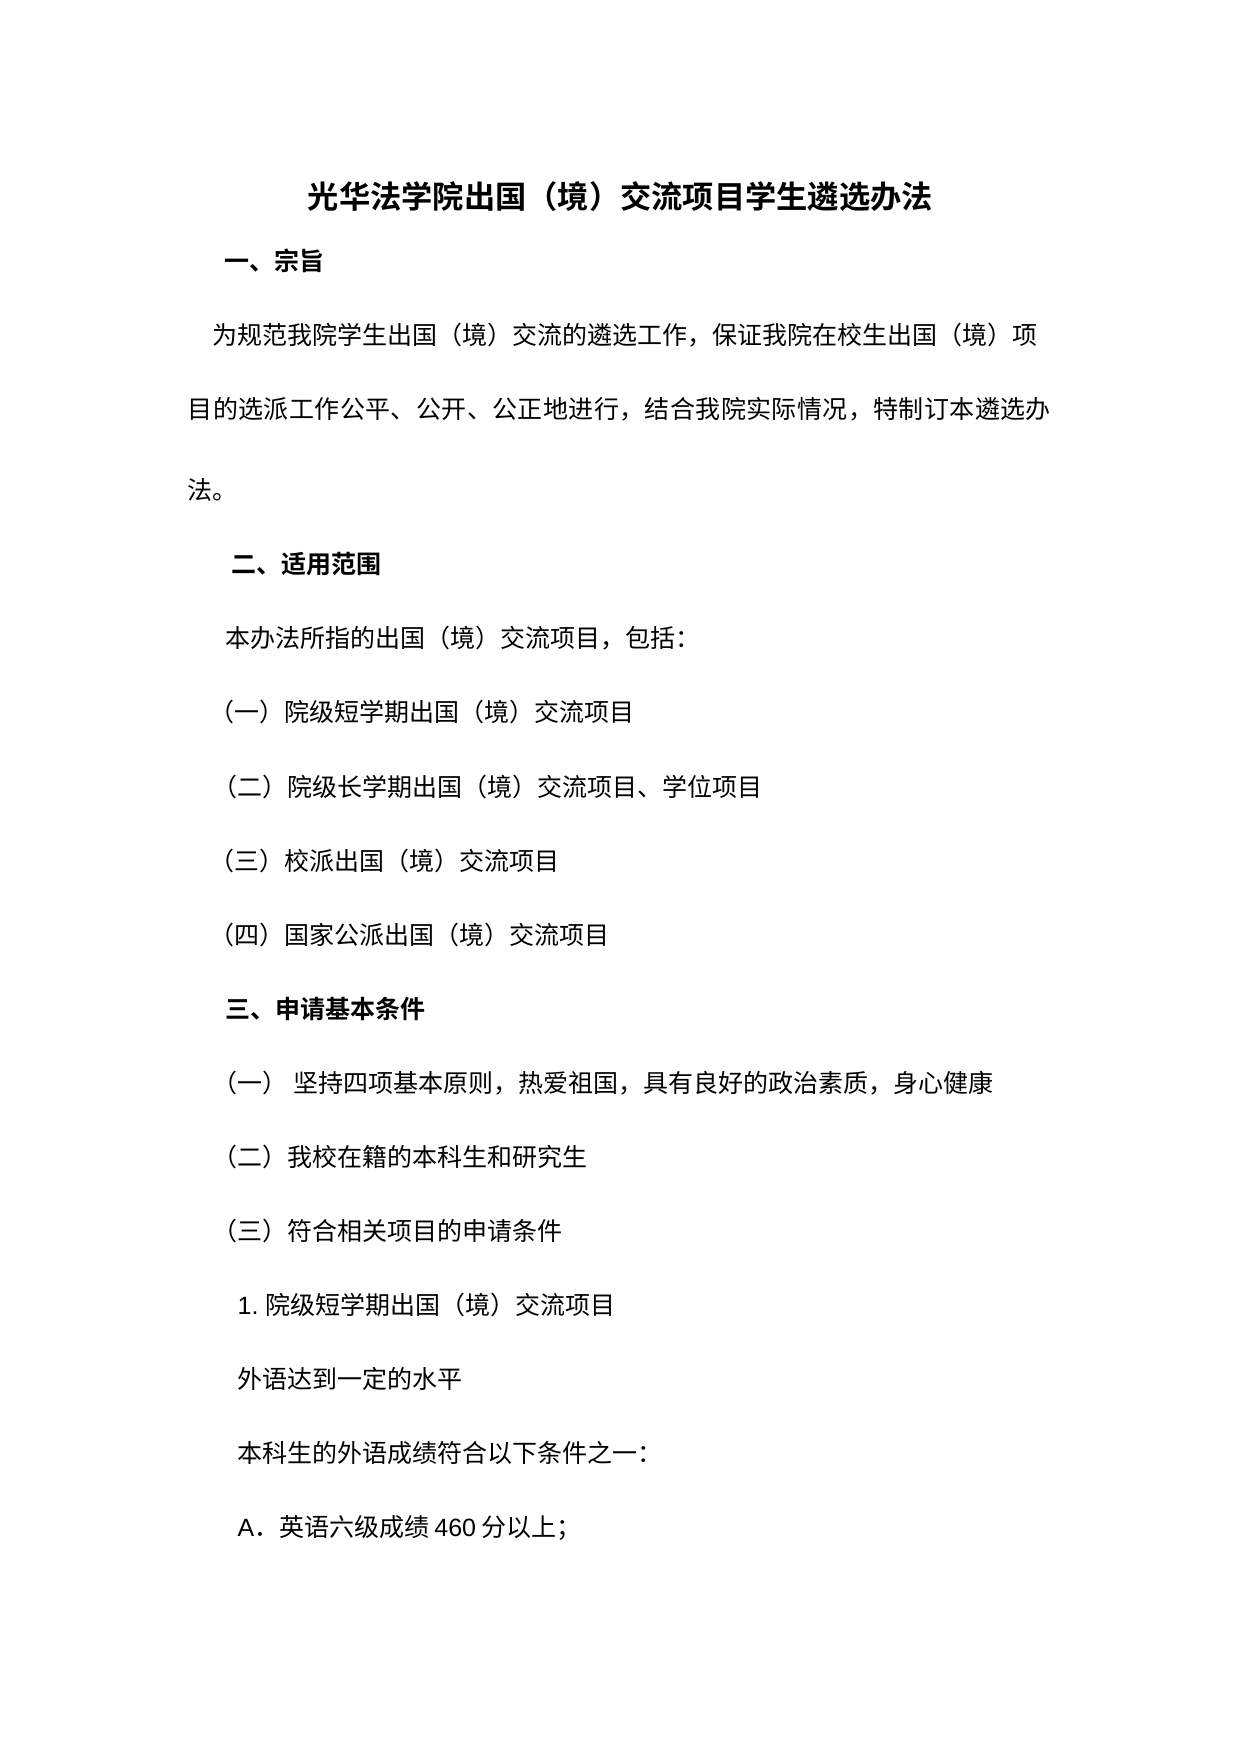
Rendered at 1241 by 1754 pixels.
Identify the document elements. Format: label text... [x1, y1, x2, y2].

text （一） 坚持四项基本原则，热爱祖国，具有良好的政治素质，身心健康 [187, 1049, 1053, 1114]
text 外语达到一定的水平 [187, 1345, 1053, 1410]
text 光华法学院出国（境）交流项目学生遴选办法 [187, 162, 1053, 227]
text A．英语六级成绩460分以上； [187, 1493, 1053, 1558]
text 目的选派工作公平、公开、公正地进行，结合我院实际情况，特制订本遴选办法。 [187, 375, 1053, 521]
text 二、适用范围 [187, 530, 1053, 595]
text （四）国家公派出国（境）交流项目 [209, 901, 1053, 966]
text 本科生的外语成绩符合以下条件之一： [187, 1419, 1053, 1484]
text （二）我校在籍的本科生和研究生 [187, 1123, 1053, 1188]
text （一）院级短学期出国（境）交流项目 [209, 678, 1053, 743]
text 一、宗旨 [187, 227, 1053, 292]
text 1. 院级短学期出国（境）交流项目 [187, 1271, 1053, 1336]
text 本办法所指的出国（境）交流项目，包括： [187, 604, 1053, 669]
text （二）院级长学期出国（境）交流项目、学位项目 [187, 753, 1053, 818]
text 为规范我院学生出国（境）交流的遴选工作，保证我院在校生出国（境）项 [187, 301, 1053, 366]
text （三）校派出国（境）交流项目 [209, 827, 1053, 892]
text 三、申请基本条件 [187, 975, 1053, 1040]
text （三）符合相关项目的申请条件 [187, 1197, 1053, 1262]
